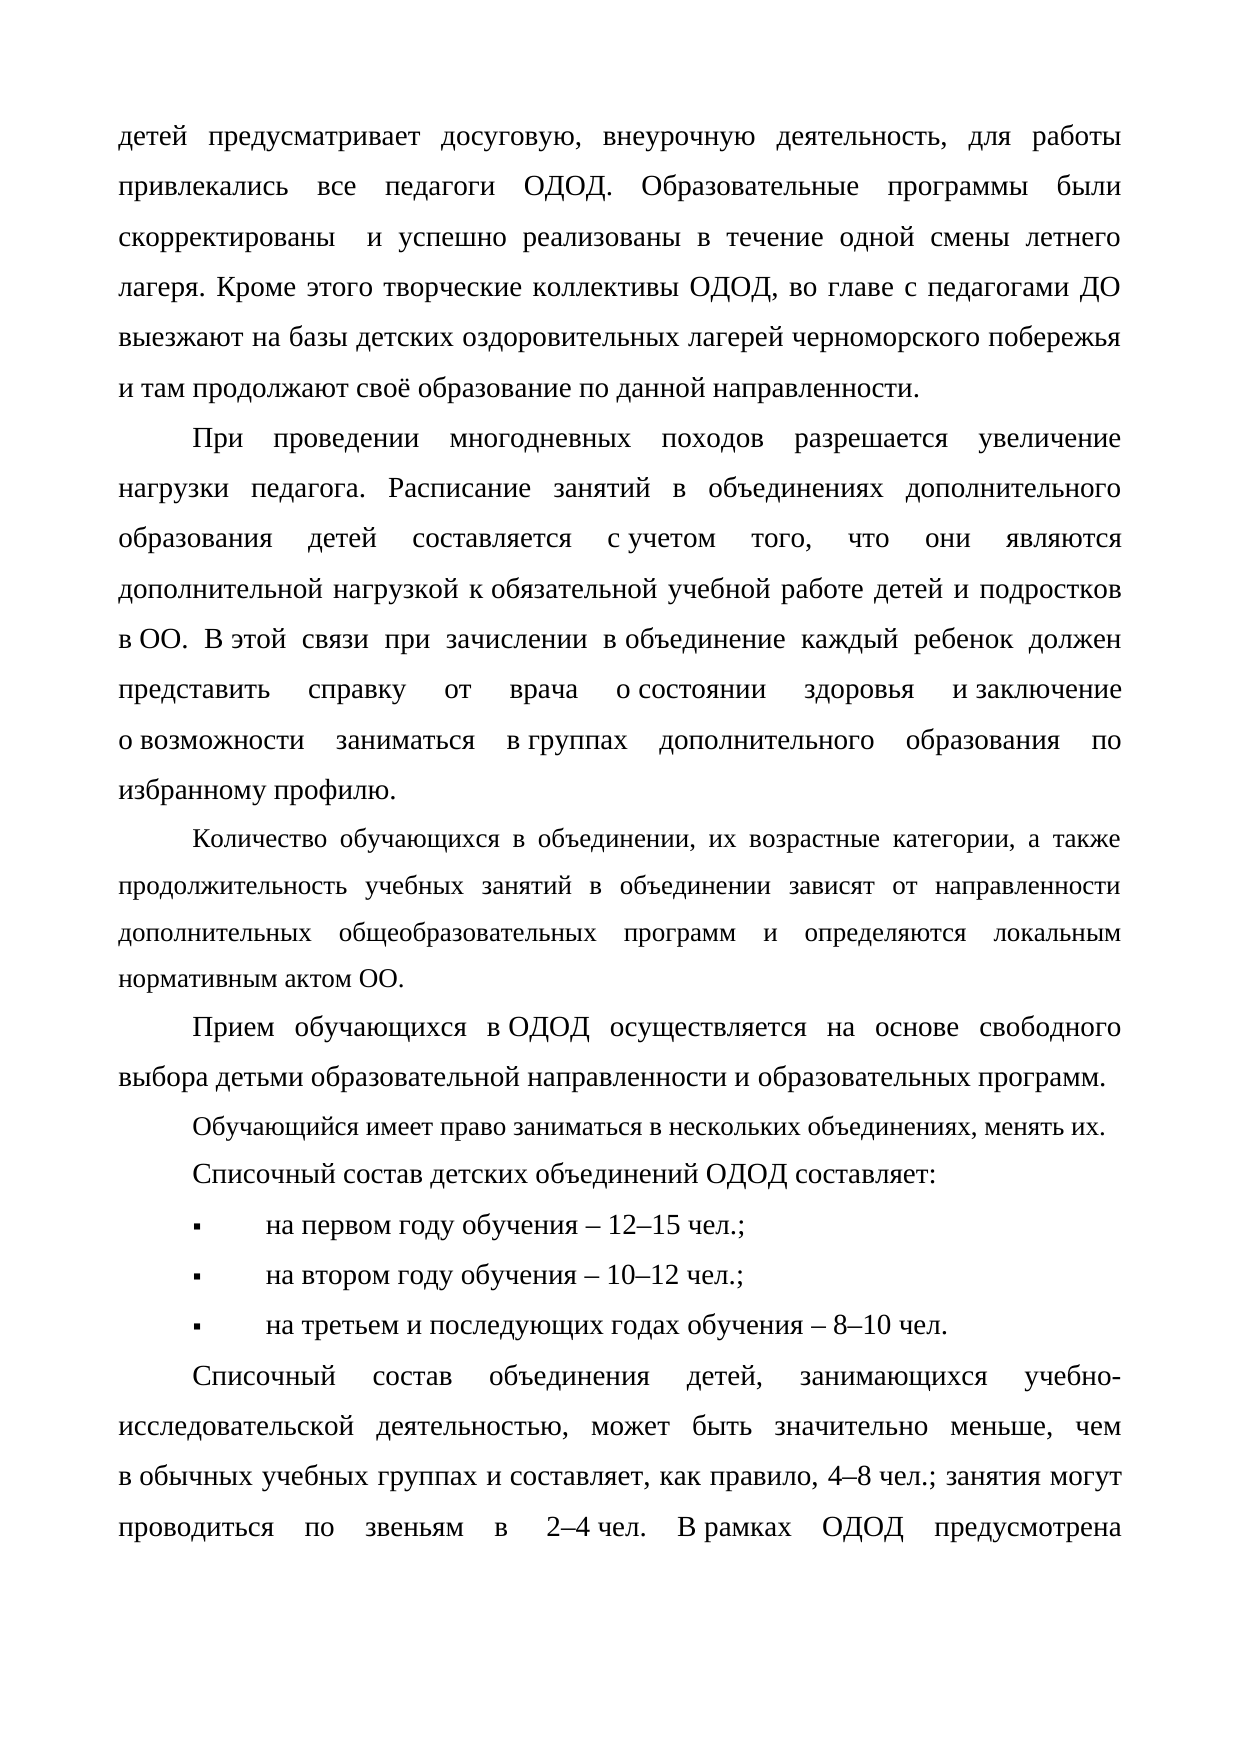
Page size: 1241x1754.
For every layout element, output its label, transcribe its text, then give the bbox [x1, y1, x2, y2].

list на третьем и последующих годах обучения – 8–10 чел. [118, 1307, 1122, 1341]
list на первом году обучения – 12–15 чел.; [118, 1207, 1122, 1240]
text Прием обучающихся в ОДОД осуществляется на основе свободного выбора детьми образовательной направленности и образовательных программ. [118, 1009, 1122, 1093]
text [118, 118, 1122, 403]
list на втором году обучения – 10–12 чел.; [118, 1257, 1122, 1291]
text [118, 1358, 1122, 1542]
text При проведении многодневных походов разрешается увеличение нагрузки педагога. Расписание занятий в объединениях дополнительного образования детей составляется с учетом того, что они являются дополнительной нагрузкой к обязательной учебной работе детей и подростков в ОО. В этой связи при зачислении в объединение каждый ребенок должен представить справку от врача о состоянии здоровья и заключение о возможности заниматься в группах дополнительного образования по избранному профилю. [118, 420, 1122, 806]
text Обучающийся имеет право заниматься в нескольких объединениях, менять их. [118, 1110, 1122, 1141]
text Количество обучающихся в объединении, их возрастные категории, а также продолжительность учебных занятий в объединении зависят от направленности дополнительных общеобразовательных программ и определяются локальным нормативным актом ОО. [118, 822, 1122, 994]
text Списочный состав детских объединений ОДОД составляет: [118, 1156, 1122, 1190]
